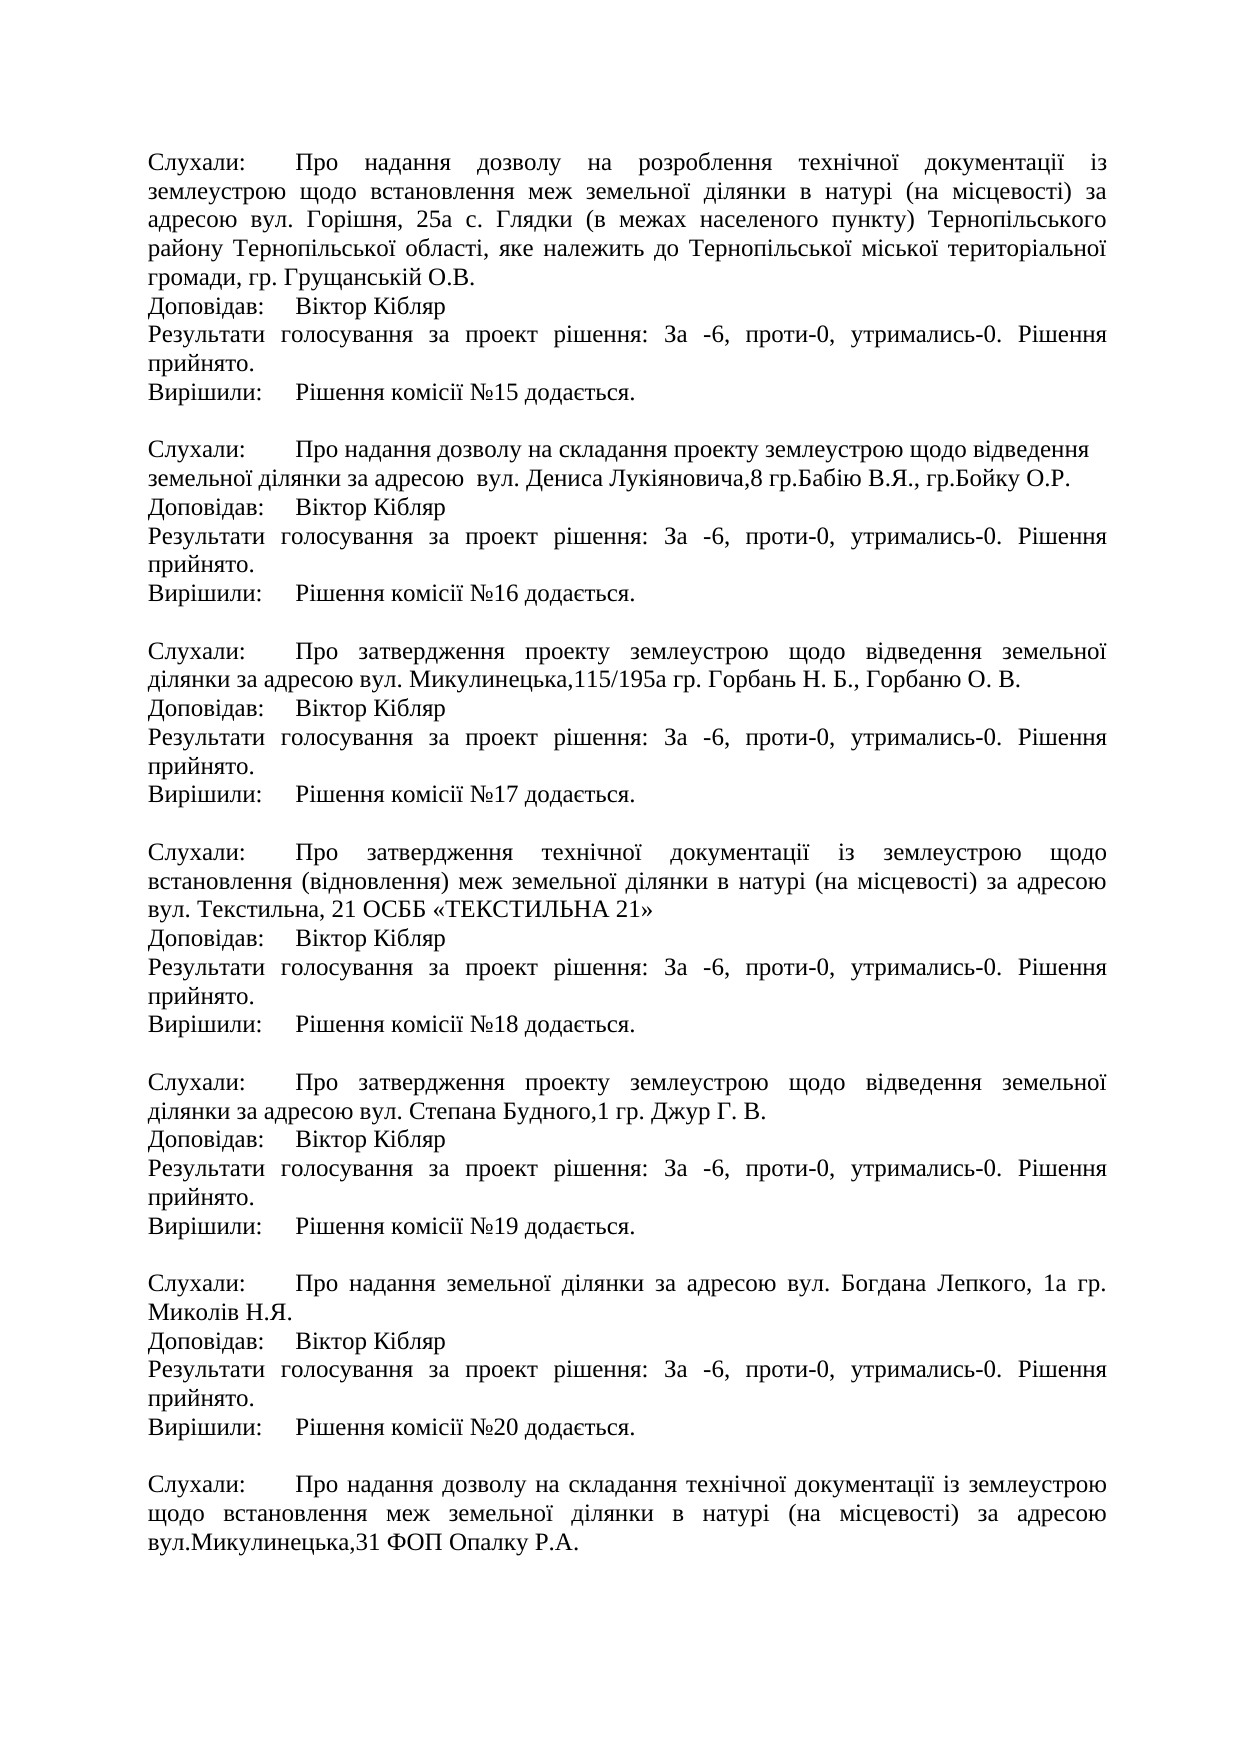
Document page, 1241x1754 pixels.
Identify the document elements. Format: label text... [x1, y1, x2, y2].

text Вирішили: Рішення комісії №20 додається. [148, 1412, 1107, 1441]
text Доповідав: Віктор Кібляр [148, 1326, 1107, 1354]
text Доповідав: Віктор Кібляр [148, 492, 1107, 521]
text Слухали: Про затвердження проекту землеустрою щодо відведення земельної ділянки за адресою вул. Степана Будного,1 гр. Джур Г. В. [148, 1067, 1107, 1124]
text Результати голосування за проект рішення: За -6, проти-0, утримались-0. Рішення прийнято. [148, 521, 1107, 578]
text Доповідав: Віктор Кібляр [148, 923, 1107, 952]
text Вирішили: Рішення комісії №17 додається. [148, 779, 1107, 808]
text Слухали: Про затвердження проекту землеустрою щодо відведення земельної ділянки за адресою вул. Микулинецька,115/195а гр. Горбань Н. Б., Горбаню О. В. [148, 636, 1107, 693]
text Результати голосування за проект рішення: За -6, проти-0, утримались-0. Рішення прийнято. [148, 1153, 1107, 1211]
text Доповідав: Віктор Кібляр [148, 693, 1107, 722]
text Результати голосування за проект рішення: За -6, проти-0, утримались-0. Рішення прийнято. [148, 722, 1107, 779]
text Слухали: Про надання дозволу на складання технічної документації із землеустрою щодо встановлення меж земельної ділянки в натурі (на місцевості) за адресою вул.Микулинецька,31 ФОП Опалку Р.А. [148, 1469, 1107, 1556]
text Вирішили: Рішення комісії №15 додається. [148, 377, 1107, 406]
text Результати голосування за проект рішення: За -6, проти-0, утримались-0. Рішення прийнято. [148, 952, 1107, 1009]
text Слухали: Про надання дозволу на складання проекту землеустрою щодо відведення земельної ділянки за адресою вул. Дениса Лукіяновича,8 гр.Бабію В.Я., гр.Бойку О.Р. [148, 434, 1107, 492]
text Результати голосування за проект рішення: За -6, проти-0, утримались-0. Рішення прийнято. [148, 319, 1107, 377]
text Доповідав: Віктор Кібляр [148, 291, 1107, 319]
text Результати голосування за проект рішення: За -6, проти-0, утримались-0. Рішення прийнято. [148, 1354, 1107, 1412]
text Вирішили: Рішення комісії №19 додається. [148, 1211, 1107, 1239]
text Доповідав: Віктор Кібляр [148, 1124, 1107, 1153]
text Вирішили: Рішення комісії №16 додається. [148, 578, 1107, 607]
text Слухали: Про затвердження технічної документації із землеустрою щодо встановлення (відновлення) меж земельної ділянки в натурі (на місцевості) за адресою вул. Текстильна, 21 ОСББ «ТЕКСТИЛЬНА 21» [148, 837, 1107, 923]
text Слухали: Про надання земельної ділянки за адресою вул. Богдана Лепкого, 1а гр. Миколів Н.Я. [148, 1268, 1107, 1326]
text Вирішили: Рішення комісії №18 додається. [148, 1009, 1107, 1038]
text Слухали: Про надання дозволу на розроблення технічної документації із землеустрою щодо встановлення меж земельної ділянки в натурі (на місцевості) за адресою вул. Горішня, 25а с. Глядки (в межах населеного пункту) Тернопільського району Тернопільської області, яке належить до Тернопільської міської територіальної громади, гр. Грущанській О.В. [148, 147, 1107, 291]
